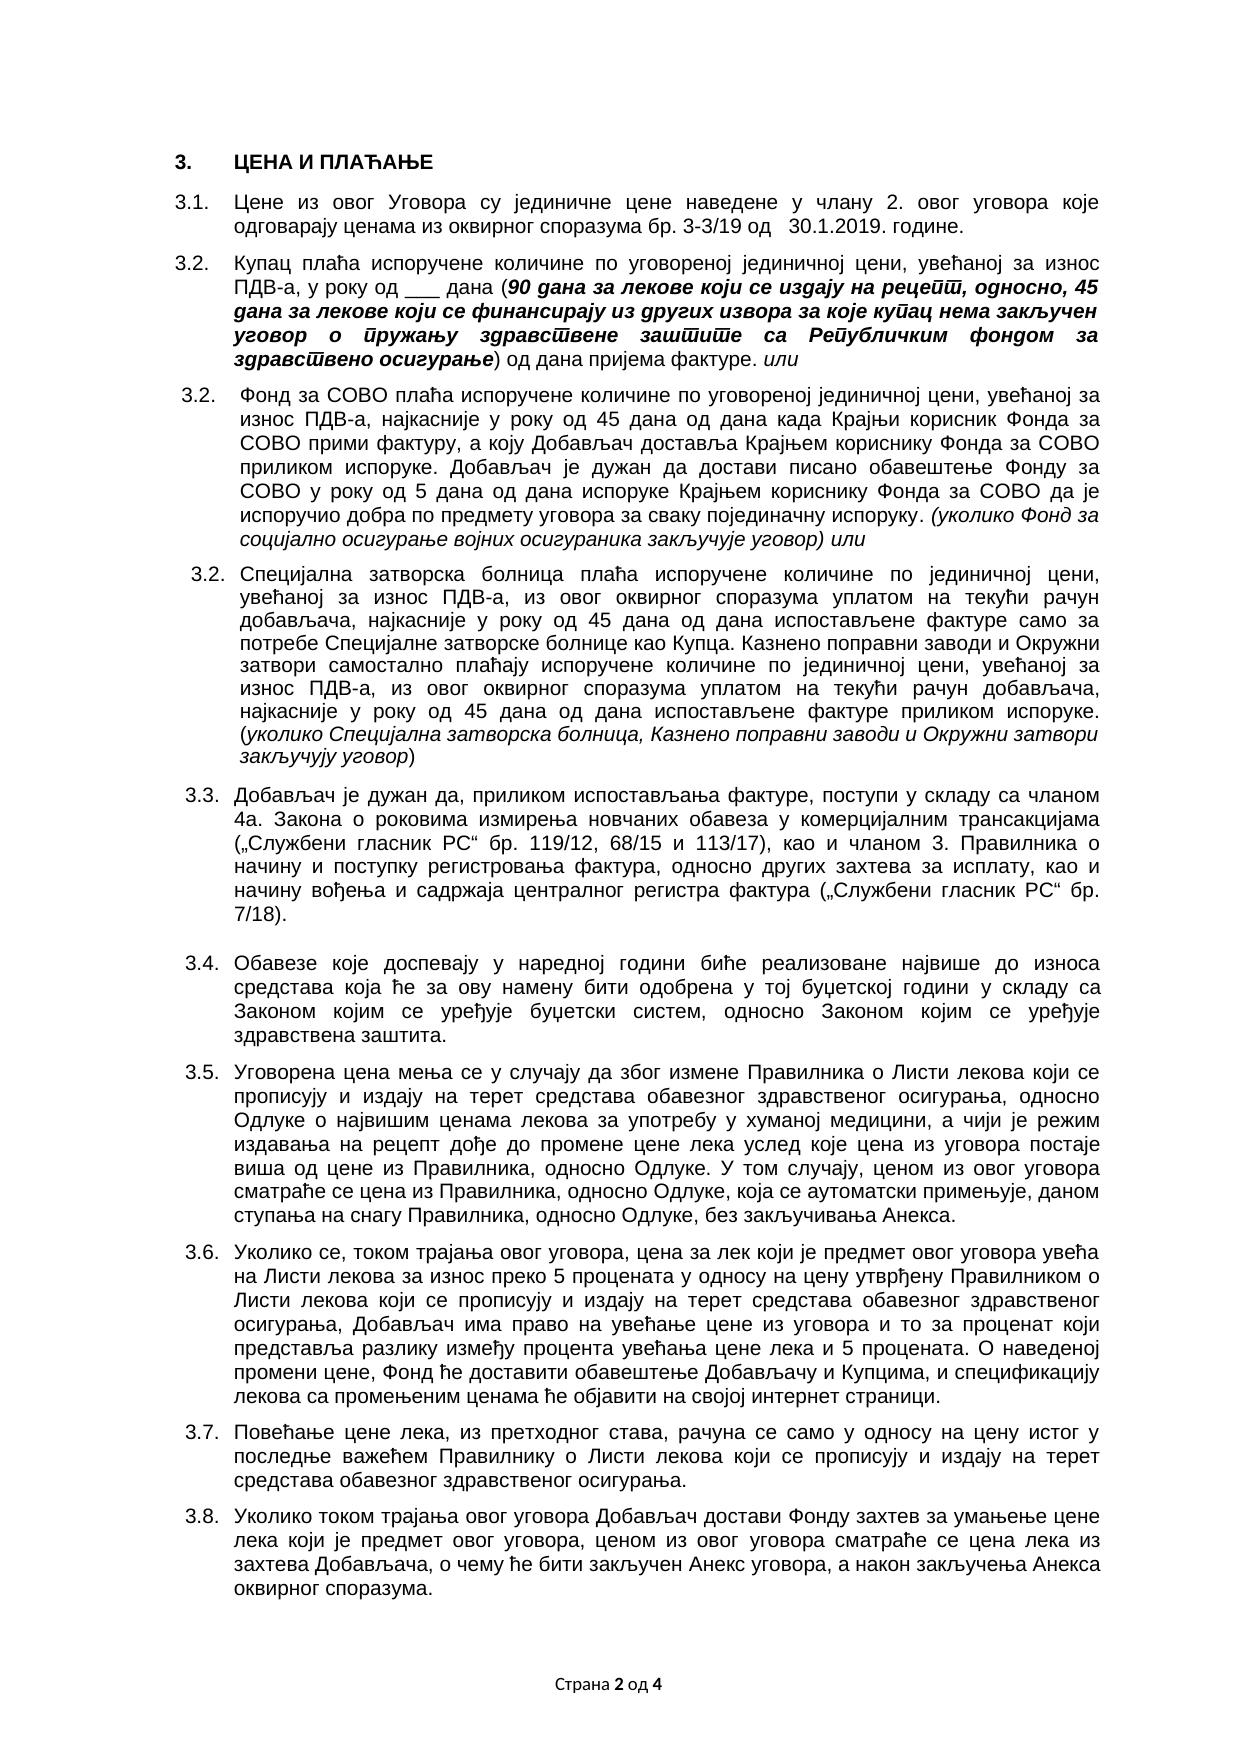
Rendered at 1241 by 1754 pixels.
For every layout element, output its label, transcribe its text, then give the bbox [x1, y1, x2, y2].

list Добављач је дужан да, приликом испостављања фактуре, поступи у складу са чланом 4а. Закона о роковима измирења новчаних обавеза у комерцијалним трансакцијама („Службени гласник РС“ бр. 119/12, 68/15 и 113/17), као и чланом 3. Правилника о начину и поступку регистровања фактура, односно других захтева за исплату, као и начину вођења и садржаја централног регистра фактура („Службени гласник РС“ бр. 7/18). [185, 782, 1101, 926]
list Уговорена цена мења се у случају да због измене Правилника о Листи лекова који се прописују и издају на терет средстава обавезног здравственог осигурања, односно Одлуке о највишим ценама лекова за употребу у хуманој медицини, а чији је режим издавања на рецепт дође до промене цене лека услед које цена из уговора постаје виша од цене из Правилника, односно Одлуке. У том случају, ценом из овог уговора сматраће се цена из Правилника, односно Одлуке, која се аутоматски примењује, даном ступања на снагу Правилника, односно Одлуке, без закључивања Анекса. [185, 1059, 1101, 1227]
list ЦЕНА И ПЛАЋАЊЕ [174, 149, 1101, 173]
list Специјална затворска болница плаћа испоручене количине по јединичној цени, увећаној за износ ПДВ-а, из овог оквирног споразума уплатом на текући рачун добављача, најкасније у року од 45 дана од дана испостављене фактуре само за потребе Специјалне затворске болнице као Купца. Казнено поправни заводи и Окружни затвори самостално плаћају испоручене количине по јединичној цени, увећаној за износ ПДВ-а, из овог оквирног споразума уплатом на текући рачун добављача, најкасније у року од 45 дана од дана испостављене фактуре приликом испоруке. (уколико Специјална затворска болница, Казнено поправни заводи и Окружни затвори закључују уговор) [191, 563, 1101, 768]
list Повећање цене лека, из претходног става, рачуна се само у односу на цену истог у последње важећем Правилнику о Листи лекова који се прописују и издају на терет средстава обавезног здравственог осигурања. [185, 1420, 1101, 1492]
list Уколико током трајања овог уговора Добављач достави Фонду захтев за умањење цене лека који је предмет овог уговора, ценом из овог уговора сматраће се цена лека из захтева Добављача, о чему ће бити закључен Анекс уговора, а након закључења Анекса оквирног споразума. [185, 1504, 1101, 1600]
list Цене из овог Уговора су јединичне цене наведене у члану 2. овог уговора које одговарају ценама из оквирног споразума бр. 3-3/19 од 30.1.2019. године. [174, 190, 1101, 238]
list Oбавезе које доспевају у наредној години биће реализоване највише до износа средстава која ће за ову намену бити одобрена у тој буџетској години у складу са Законом којим се уређује буџетски систем, односно Законом којим се уређује здравствена заштита. [185, 951, 1101, 1047]
list Фонд за СОВО плаћа испоручене количине по уговореној јединичној цени, увећаној за износ ПДВ-а, најкасније у року од 45 дана од дана када Крајњи корисник Фонда за СОВО прими фактуру, а коју Добављач доставља Крајњем кориснику Фонда за СОВО приликом испоруке. Добављач је дужан да достави писано обавештење Фонду за СОВО у року од 5 дана од дана испоруке Крајњем кориснику Фонда за СОВО да је испоручио добра по предмету уговора за сваку појединачну испоруку. (уколико Фонд за социјално осигурање војних осигураника закључује уговор) или [181, 383, 1101, 551]
list Уколико се, током трајања овог уговора, цена за лек који је предмет овог уговора увећа на Листи лекова за износ преко 5 процената у односу на цену утврђену Правилником о Листи лекова који се прописују и издају на терет средстава обавезног здравственог осигурања, Добављач има право на увећање цене из уговора и то за проценат који представља разлику између процента увећања цене лека и 5 процената. О наведеној промени цене, Фонд ће доставити обавештење Добављачу и Купцима, и спецификацију лекова са промењеним ценама ће објавити на својој интернет страници. [185, 1240, 1101, 1407]
list Купац плаћа испоручене количине по уговореној јединичној цени, увећаној за износ ПДВ-а, у року од ___ дана (90 дана за лекове који се издају на рецепт, односно, 45 дана за лекове који се финансирају из других извора за које купац нема закључен уговор о пружању здравствене заштите са Републичким фондом за здравствено осигурање) од дана пријема фактуре. или [174, 251, 1101, 370]
